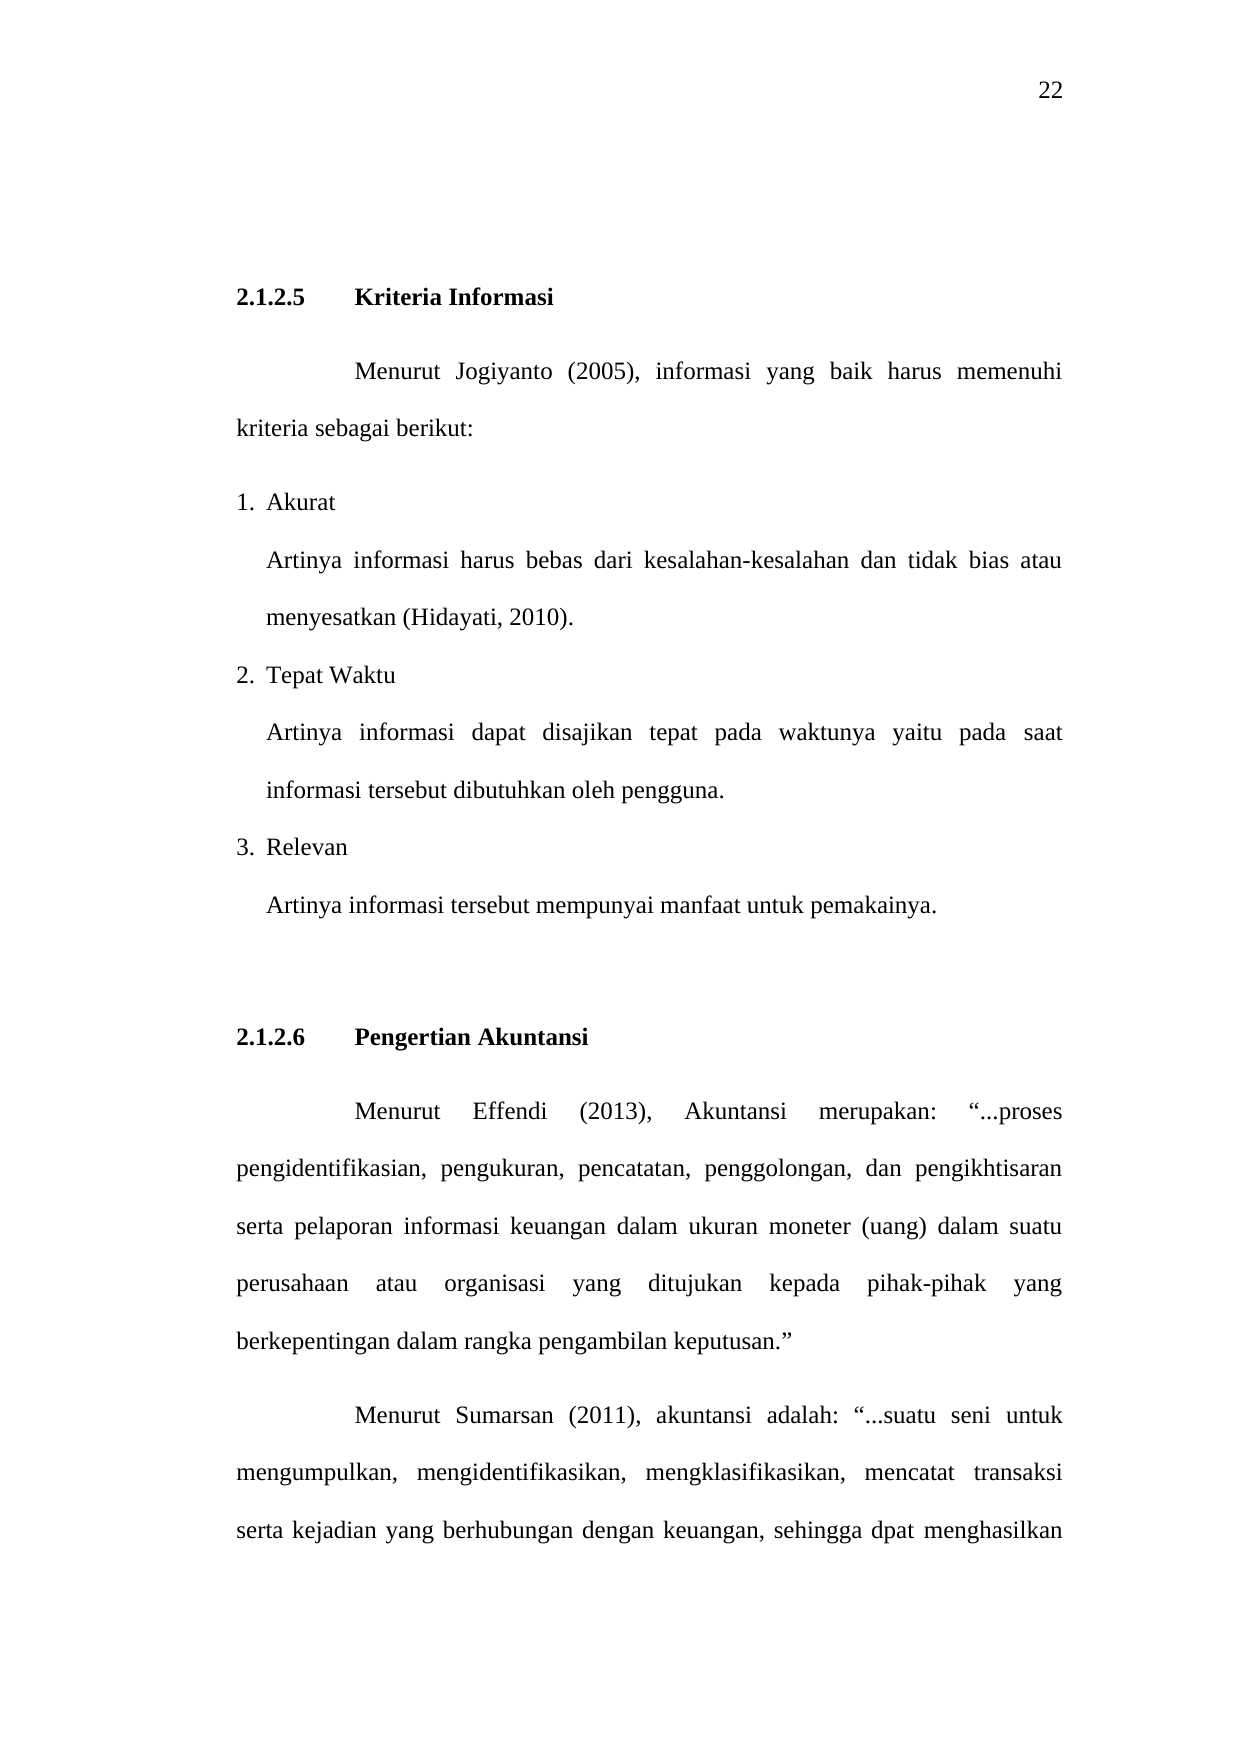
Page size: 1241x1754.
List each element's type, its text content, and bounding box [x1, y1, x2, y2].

list Artinya informasi dapat disajikan tepat pada waktunya yaitu pada saat informasi tersebut dibutuhkan oleh pengguna. [266, 717, 1063, 804]
text 2.1.2.6 Pengertian Akuntansi [236, 1022, 1063, 1050]
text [236, 1400, 1063, 1544]
text Menurut Effendi (2013), Akuntansi merupakan: “...proses pengidentifikasian, pengukuran, pencatatan, penggolongan, dan pengikhtisaran serta pelaporan informasi keuangan dalam ukuran moneter (uang) dalam suatu perusahaan atau organisasi yang ditujukan kepada pihak-pihak yang berkepentingan dalam rangka pengambilan keputusan.” [236, 1096, 1063, 1354]
list Tepat Waktu [236, 660, 1063, 689]
list Artinya informasi tersebut mempunyai manfaat untuk pemakainya. [266, 890, 1063, 919]
list Artinya informasi harus bebas dari kesalahan-kesalahan dan tidak bias atau menyesatkan (Hidayati, 2010). [266, 545, 1063, 631]
text Menurut Jogiyanto (2005), informasi yang baik harus memenuhi kriteria sebagai berikut: [236, 356, 1063, 442]
list Relevan [236, 832, 1063, 861]
list Akurat [236, 487, 1063, 516]
text 2.1.2.5 Kriteria Informasi [236, 282, 1063, 310]
